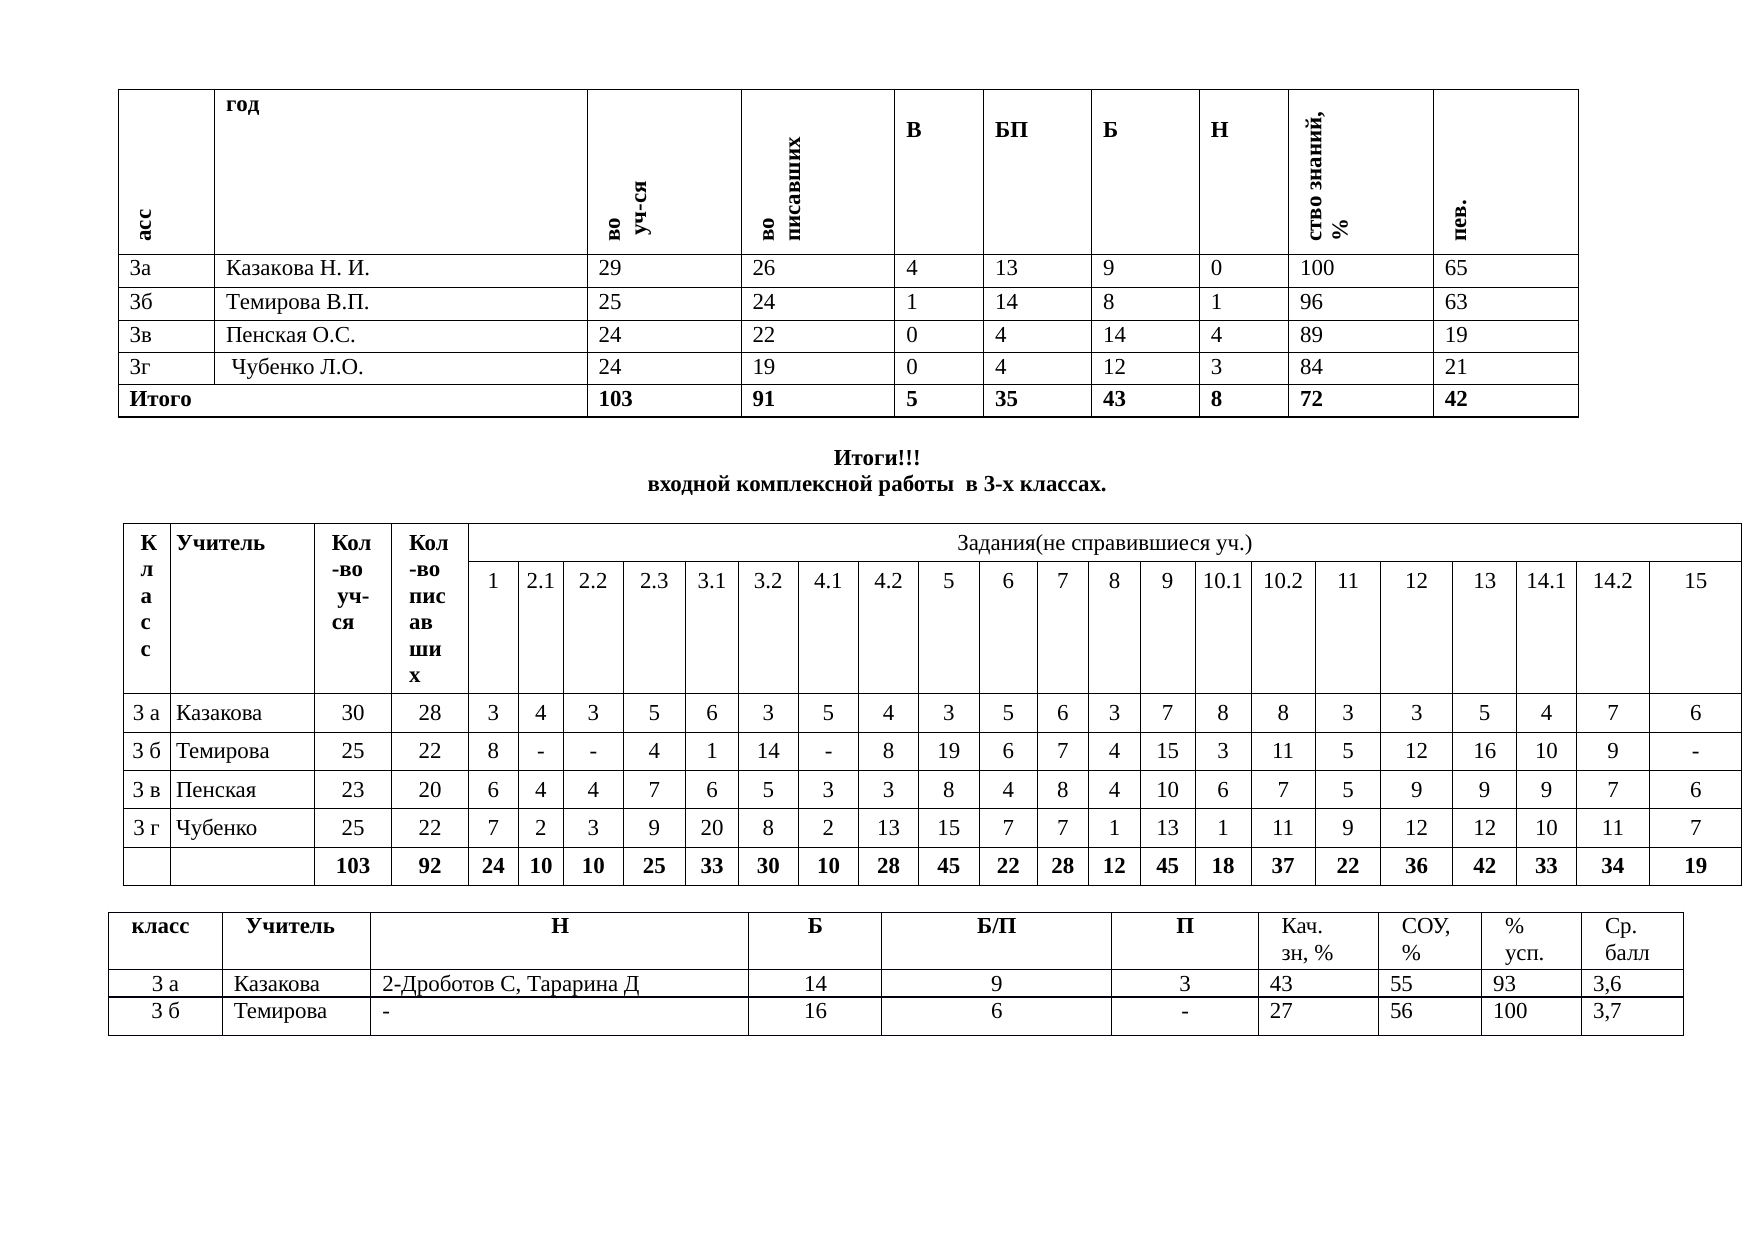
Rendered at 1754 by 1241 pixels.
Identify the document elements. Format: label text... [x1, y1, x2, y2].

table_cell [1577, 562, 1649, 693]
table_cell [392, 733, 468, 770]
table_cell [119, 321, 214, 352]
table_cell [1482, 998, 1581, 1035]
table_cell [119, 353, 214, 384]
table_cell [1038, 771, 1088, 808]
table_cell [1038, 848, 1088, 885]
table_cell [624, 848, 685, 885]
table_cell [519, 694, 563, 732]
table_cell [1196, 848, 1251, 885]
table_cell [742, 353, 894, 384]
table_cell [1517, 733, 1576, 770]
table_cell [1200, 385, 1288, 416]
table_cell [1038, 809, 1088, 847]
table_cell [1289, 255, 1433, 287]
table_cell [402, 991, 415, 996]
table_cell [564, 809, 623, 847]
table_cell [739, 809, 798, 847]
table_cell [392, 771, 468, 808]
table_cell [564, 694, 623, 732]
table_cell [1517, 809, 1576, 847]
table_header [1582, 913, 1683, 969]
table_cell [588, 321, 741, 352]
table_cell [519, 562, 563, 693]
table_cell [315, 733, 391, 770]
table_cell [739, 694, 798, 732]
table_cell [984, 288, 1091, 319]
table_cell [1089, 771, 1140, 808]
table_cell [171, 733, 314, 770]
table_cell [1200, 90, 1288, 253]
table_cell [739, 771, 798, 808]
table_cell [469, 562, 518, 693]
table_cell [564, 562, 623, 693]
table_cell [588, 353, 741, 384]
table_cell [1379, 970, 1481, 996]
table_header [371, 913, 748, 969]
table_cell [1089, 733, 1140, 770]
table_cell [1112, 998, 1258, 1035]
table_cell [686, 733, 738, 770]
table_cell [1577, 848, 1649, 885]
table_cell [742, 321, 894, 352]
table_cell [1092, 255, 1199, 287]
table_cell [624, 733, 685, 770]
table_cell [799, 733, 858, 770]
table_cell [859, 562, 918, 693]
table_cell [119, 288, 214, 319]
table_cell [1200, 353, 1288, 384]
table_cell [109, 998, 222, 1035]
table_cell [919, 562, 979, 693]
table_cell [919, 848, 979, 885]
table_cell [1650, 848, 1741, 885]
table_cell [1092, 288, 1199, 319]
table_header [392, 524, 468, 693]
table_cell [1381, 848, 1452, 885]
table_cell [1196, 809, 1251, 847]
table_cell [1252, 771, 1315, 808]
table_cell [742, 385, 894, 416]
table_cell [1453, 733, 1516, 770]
text входной комплексной работы в 3-х классах. [118, 470, 1636, 497]
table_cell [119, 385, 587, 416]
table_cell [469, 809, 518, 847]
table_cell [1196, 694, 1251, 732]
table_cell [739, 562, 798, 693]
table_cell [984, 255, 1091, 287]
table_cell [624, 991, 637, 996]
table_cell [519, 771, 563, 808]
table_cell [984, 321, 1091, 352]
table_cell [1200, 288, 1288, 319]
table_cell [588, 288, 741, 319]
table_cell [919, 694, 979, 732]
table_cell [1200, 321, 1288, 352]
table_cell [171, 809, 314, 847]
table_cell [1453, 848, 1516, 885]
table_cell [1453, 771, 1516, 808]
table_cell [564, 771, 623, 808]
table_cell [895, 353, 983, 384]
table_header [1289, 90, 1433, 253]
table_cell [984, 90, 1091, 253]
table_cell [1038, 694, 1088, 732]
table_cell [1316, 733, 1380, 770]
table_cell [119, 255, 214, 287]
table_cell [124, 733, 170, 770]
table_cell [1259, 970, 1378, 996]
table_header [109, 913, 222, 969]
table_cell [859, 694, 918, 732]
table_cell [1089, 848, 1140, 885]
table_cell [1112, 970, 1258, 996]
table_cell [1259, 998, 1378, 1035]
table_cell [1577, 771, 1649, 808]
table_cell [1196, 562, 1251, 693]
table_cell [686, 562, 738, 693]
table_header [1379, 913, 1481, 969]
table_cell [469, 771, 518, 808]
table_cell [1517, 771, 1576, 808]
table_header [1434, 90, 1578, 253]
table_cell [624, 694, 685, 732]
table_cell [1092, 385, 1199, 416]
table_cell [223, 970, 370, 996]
text Итоги!!! [118, 444, 1636, 470]
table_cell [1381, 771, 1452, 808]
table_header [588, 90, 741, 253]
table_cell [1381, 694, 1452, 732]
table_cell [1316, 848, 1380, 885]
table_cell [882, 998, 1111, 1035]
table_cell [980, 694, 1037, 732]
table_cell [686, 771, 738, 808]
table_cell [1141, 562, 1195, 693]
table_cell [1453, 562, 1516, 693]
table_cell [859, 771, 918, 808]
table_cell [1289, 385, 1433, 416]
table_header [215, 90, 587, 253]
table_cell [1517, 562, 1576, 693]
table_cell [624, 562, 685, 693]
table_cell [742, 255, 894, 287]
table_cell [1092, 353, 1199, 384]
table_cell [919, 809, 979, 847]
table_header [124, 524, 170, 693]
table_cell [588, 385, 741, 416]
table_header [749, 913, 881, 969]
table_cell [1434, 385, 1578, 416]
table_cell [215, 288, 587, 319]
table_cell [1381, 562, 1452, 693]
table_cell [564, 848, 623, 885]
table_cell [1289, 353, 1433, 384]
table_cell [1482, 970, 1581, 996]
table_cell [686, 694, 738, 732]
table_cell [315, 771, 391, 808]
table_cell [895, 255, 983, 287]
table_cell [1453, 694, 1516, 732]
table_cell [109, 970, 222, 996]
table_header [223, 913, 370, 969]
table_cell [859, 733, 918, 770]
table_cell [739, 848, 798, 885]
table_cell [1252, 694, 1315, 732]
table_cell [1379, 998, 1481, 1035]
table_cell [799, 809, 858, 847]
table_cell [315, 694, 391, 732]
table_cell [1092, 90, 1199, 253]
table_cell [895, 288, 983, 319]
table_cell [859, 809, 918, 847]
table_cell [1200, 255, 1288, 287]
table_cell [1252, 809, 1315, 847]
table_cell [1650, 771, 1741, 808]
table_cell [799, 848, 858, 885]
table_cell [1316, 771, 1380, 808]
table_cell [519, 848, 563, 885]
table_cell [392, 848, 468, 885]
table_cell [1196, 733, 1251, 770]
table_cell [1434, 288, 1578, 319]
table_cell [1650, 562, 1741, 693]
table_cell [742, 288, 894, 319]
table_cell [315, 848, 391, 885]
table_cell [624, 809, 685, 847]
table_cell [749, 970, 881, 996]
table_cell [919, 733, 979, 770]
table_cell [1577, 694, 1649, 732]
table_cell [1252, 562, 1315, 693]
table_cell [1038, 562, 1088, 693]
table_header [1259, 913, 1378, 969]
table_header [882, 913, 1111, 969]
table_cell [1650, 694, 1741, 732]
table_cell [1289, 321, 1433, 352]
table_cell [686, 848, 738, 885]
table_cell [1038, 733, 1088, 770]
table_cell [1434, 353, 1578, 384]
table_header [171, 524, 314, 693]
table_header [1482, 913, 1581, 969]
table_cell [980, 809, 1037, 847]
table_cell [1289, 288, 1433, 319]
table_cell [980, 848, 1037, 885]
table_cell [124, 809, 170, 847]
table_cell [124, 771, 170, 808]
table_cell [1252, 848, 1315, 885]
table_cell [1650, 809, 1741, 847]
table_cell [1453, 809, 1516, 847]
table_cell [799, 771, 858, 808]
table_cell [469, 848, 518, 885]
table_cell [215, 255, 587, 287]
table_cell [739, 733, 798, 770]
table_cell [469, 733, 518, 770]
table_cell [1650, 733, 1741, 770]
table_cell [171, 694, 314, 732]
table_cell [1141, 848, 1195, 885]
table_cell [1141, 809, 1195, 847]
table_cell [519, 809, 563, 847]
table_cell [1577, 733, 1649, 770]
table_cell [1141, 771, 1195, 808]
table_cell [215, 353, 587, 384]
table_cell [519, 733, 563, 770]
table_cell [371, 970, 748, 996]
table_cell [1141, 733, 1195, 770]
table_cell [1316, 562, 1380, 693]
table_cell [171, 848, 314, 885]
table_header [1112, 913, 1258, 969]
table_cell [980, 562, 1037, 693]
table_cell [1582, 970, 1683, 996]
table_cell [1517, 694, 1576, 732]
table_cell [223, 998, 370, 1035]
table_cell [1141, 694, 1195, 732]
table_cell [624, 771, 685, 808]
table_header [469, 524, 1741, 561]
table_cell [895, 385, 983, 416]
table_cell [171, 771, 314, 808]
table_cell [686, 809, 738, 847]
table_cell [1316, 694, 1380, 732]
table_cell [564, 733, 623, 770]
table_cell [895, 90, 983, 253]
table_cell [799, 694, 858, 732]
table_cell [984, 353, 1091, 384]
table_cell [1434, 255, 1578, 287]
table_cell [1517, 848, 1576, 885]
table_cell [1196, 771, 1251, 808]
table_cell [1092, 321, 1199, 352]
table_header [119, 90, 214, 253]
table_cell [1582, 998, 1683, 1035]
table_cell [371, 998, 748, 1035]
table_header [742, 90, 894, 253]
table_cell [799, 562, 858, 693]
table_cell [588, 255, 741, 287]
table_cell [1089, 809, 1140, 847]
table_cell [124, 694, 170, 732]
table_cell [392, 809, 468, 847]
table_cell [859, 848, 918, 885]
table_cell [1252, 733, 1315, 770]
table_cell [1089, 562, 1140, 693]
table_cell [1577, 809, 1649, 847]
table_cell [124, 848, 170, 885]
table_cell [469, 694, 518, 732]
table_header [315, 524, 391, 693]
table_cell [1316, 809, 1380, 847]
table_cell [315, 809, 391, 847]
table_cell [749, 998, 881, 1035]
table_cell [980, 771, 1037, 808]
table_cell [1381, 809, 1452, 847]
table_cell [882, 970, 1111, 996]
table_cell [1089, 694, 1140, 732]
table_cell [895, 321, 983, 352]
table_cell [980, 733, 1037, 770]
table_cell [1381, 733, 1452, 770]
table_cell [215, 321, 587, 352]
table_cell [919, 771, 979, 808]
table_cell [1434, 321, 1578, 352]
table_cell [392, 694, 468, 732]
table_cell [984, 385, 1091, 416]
